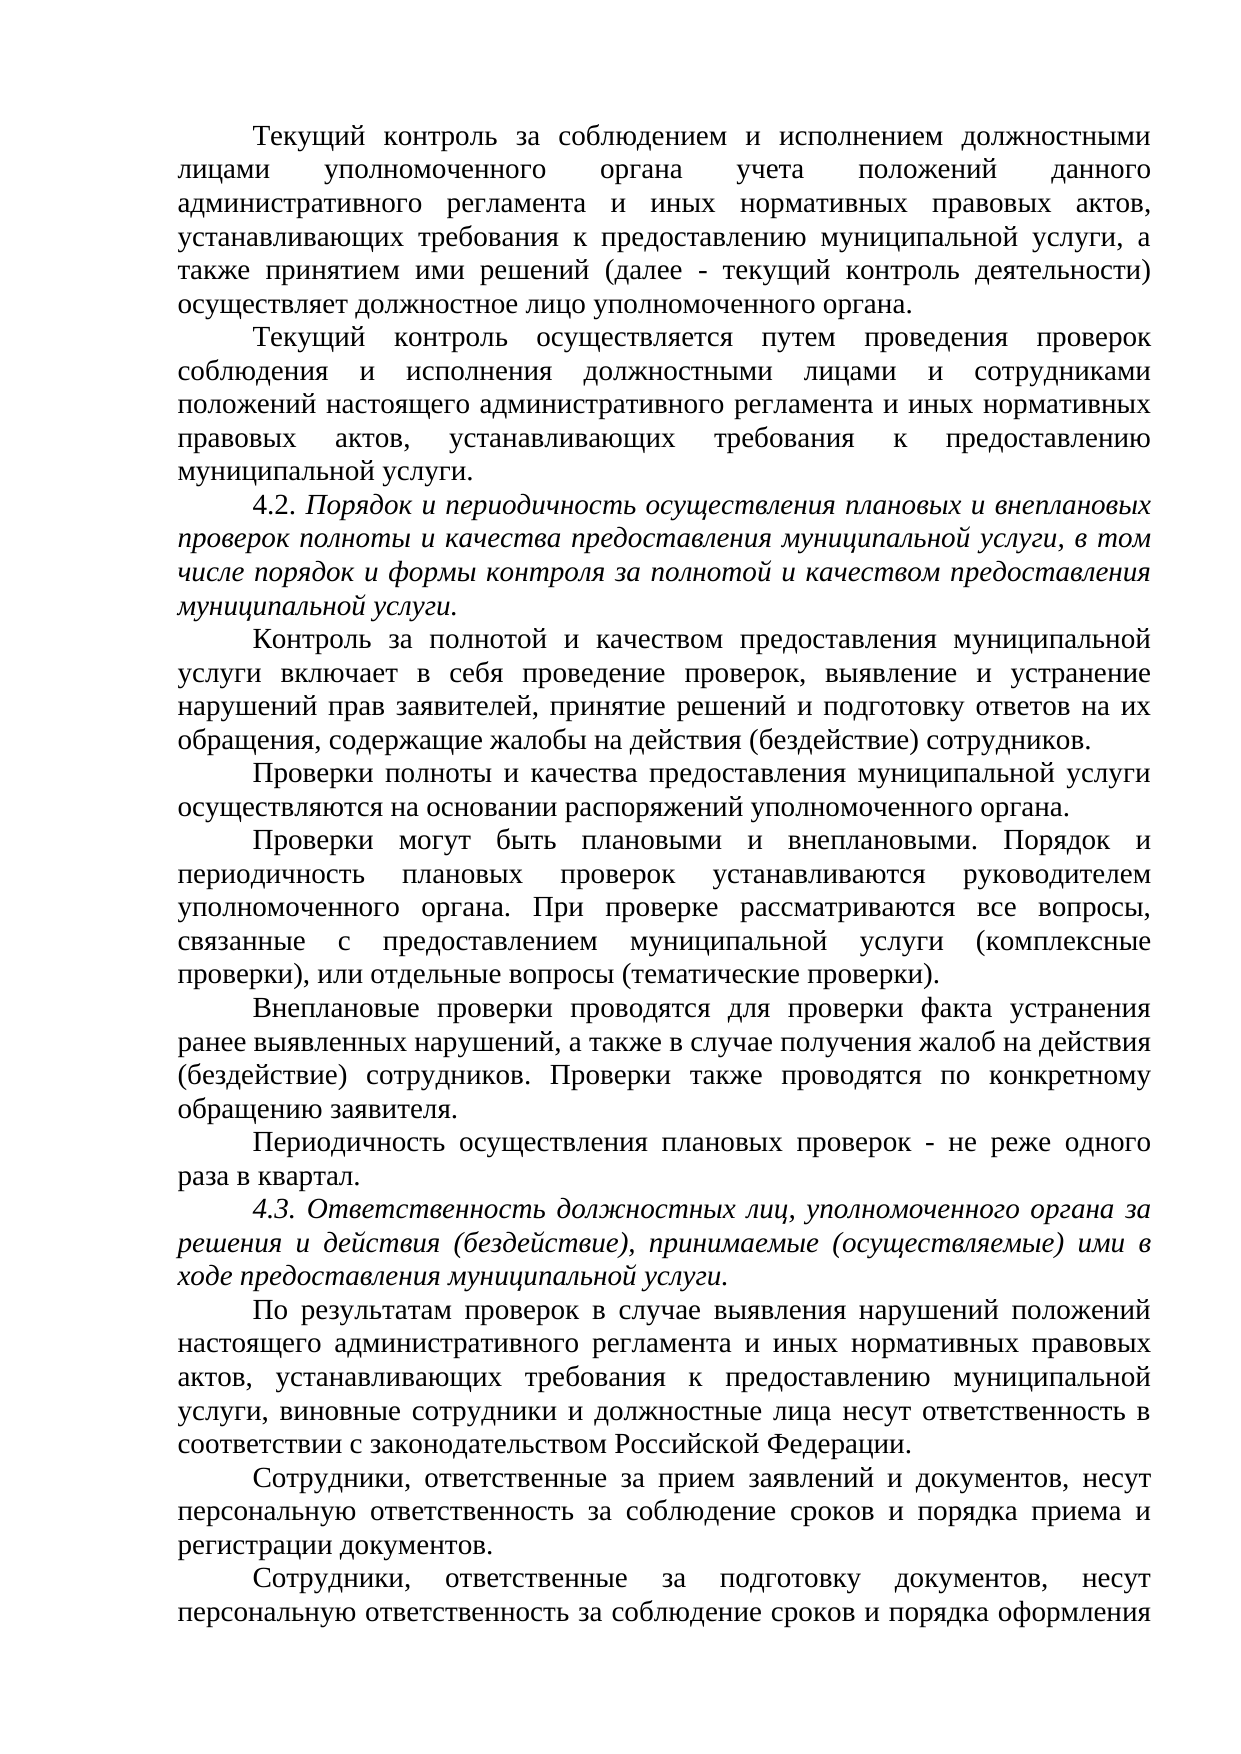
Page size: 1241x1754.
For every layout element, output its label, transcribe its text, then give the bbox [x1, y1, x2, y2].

text 4.2. Порядок и периодичность осуществления плановых и внеплановых проверок полноты и качества предоставления муниципальной услуги, в том числе порядок и формы контроля за полнотой и качеством предоставления муниципальной услуги. [177, 487, 1152, 621]
text Внеплановые проверки проводятся для проверки факта устранения ранее выявленных нарушений, а также в случае получения жалоб на действия (бездействие) сотрудников. Проверки также проводятся по конкретному обращению заявителя. [177, 990, 1152, 1124]
text Контроль за полнотой и качеством предоставления муниципальной услуги включает в себя проведение проверок, выявление и устранение нарушений прав заявителей, принятие решений и подготовку ответов на их обращения, содержащие жалобы на действия (бездействие) сотрудников. [177, 621, 1152, 755]
text Периодичность осуществления плановых проверок - не реже одного раза в квартал. [177, 1124, 1152, 1191]
text 4.3. Ответственность должностных лиц, уполномоченного органа за решения и действия (бездействие), принимаемые (осуществляемые) ими в ходе предоставления муниципальной услуги. [177, 1191, 1152, 1292]
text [177, 1560, 1152, 1627]
text Проверки могут быть плановыми и внеплановыми. Порядок и периодичность плановых проверок устанавливаются руководителем уполномоченного органа. При проверке рассматриваются все вопросы, связанные с предоставлением муниципальной услуги (комплексные проверки), или отдельные вопросы (тематические проверки). [177, 822, 1152, 990]
text Сотрудники, ответственные за прием заявлений и документов, несут персональную ответственность за соблюдение сроков и порядка приема и регистрации документов. [177, 1460, 1152, 1560]
text Текущий контроль за соблюдением и исполнением должностными лицами уполномоченного органа учета положений данного административного регламента и иных нормативных правовых актов, устанавливающих требования к предоставлению муниципальной услуги, а также принятием ими решений (далее - текущий контроль деятельности) осуществляет должностное лицо уполномоченного органа. [177, 118, 1152, 319]
text Текущий контроль осуществляется путем проведения проверок соблюдения и исполнения должностными лицами и сотрудниками положений настоящего административного регламента и иных нормативных правовых актов, устанавливающих требования к предоставлению муниципальной услуги. [177, 319, 1152, 487]
text Проверки полноты и качества предоставления муниципальной услуги осуществляются на основании распоряжений уполномоченного органа. [177, 755, 1152, 822]
text По результатам проверок в случае выявления нарушений положений настоящего административного регламента и иных нормативных правовых актов, устанавливающих требования к предоставлению муниципальной услуги, виновные сотрудники и должностные лица несут ответственность в соответствии с законодательством Российской Федерации. [177, 1292, 1152, 1460]
